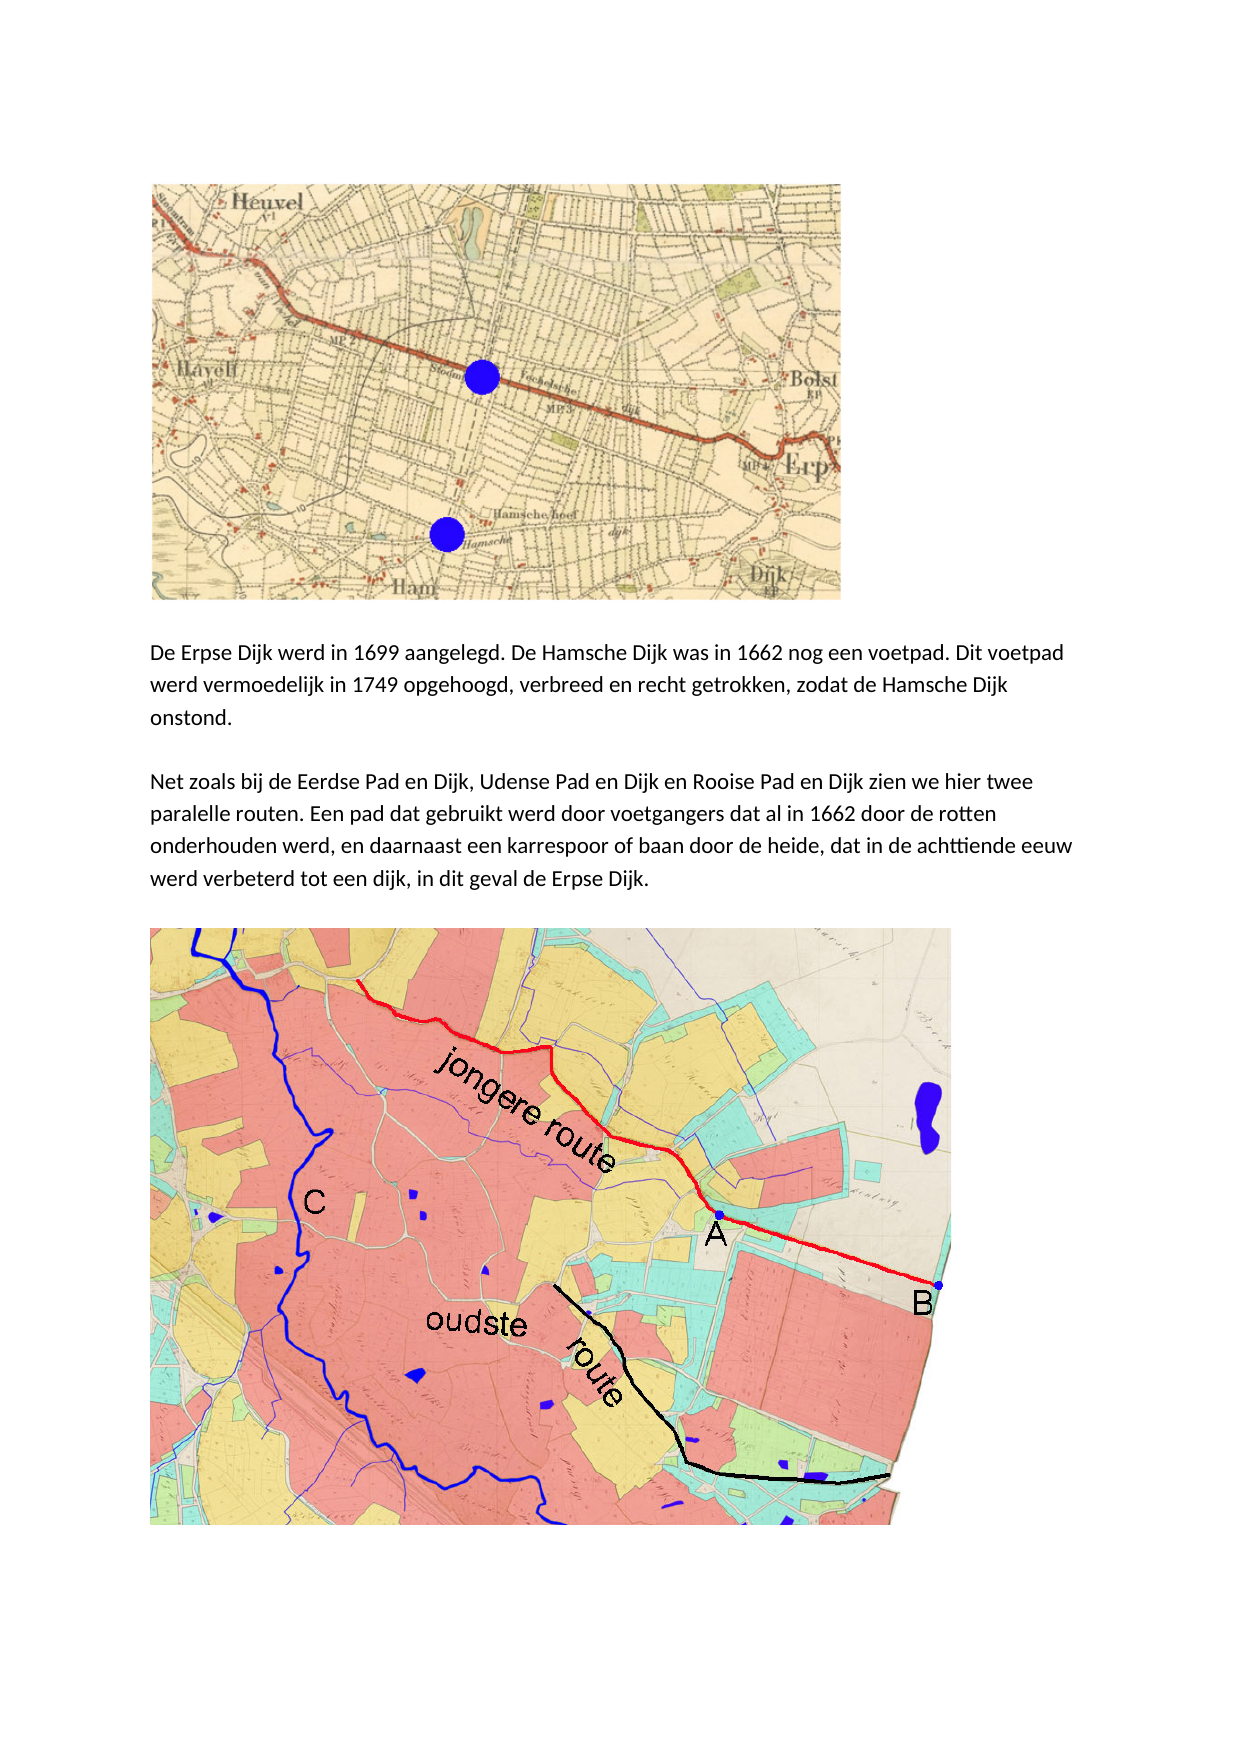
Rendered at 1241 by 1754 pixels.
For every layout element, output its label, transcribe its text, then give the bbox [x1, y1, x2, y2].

text De Erpse Dijk werd in 1699 aangelegd. De Hamsche Dijk was in 1662 nog een voetpad. Dit voetpad werd vermoedelijk in 1749 opgehoogd, verbreed en recht getrokken, zodat de Hamsche Dijk onstond. [150, 638, 1090, 731]
picture [150, 182, 843, 602]
text Net zoals bij de Eerdse Pad en Dijk, Udense Pad en Dijk en Rooise Pad en Dijk zien we hier twee paralelle routen. Een pad dat gebruikt werd door voetgangers dat al in 1662 door de rotten onderhouden werd, en daarnaast een karrespoor of baan door de heide, dat in de achttiende eeuw werd verbeterd tot een dijk, in dit geval de Erpse Dijk. [150, 767, 1090, 892]
picture [150, 928, 952, 1525]
